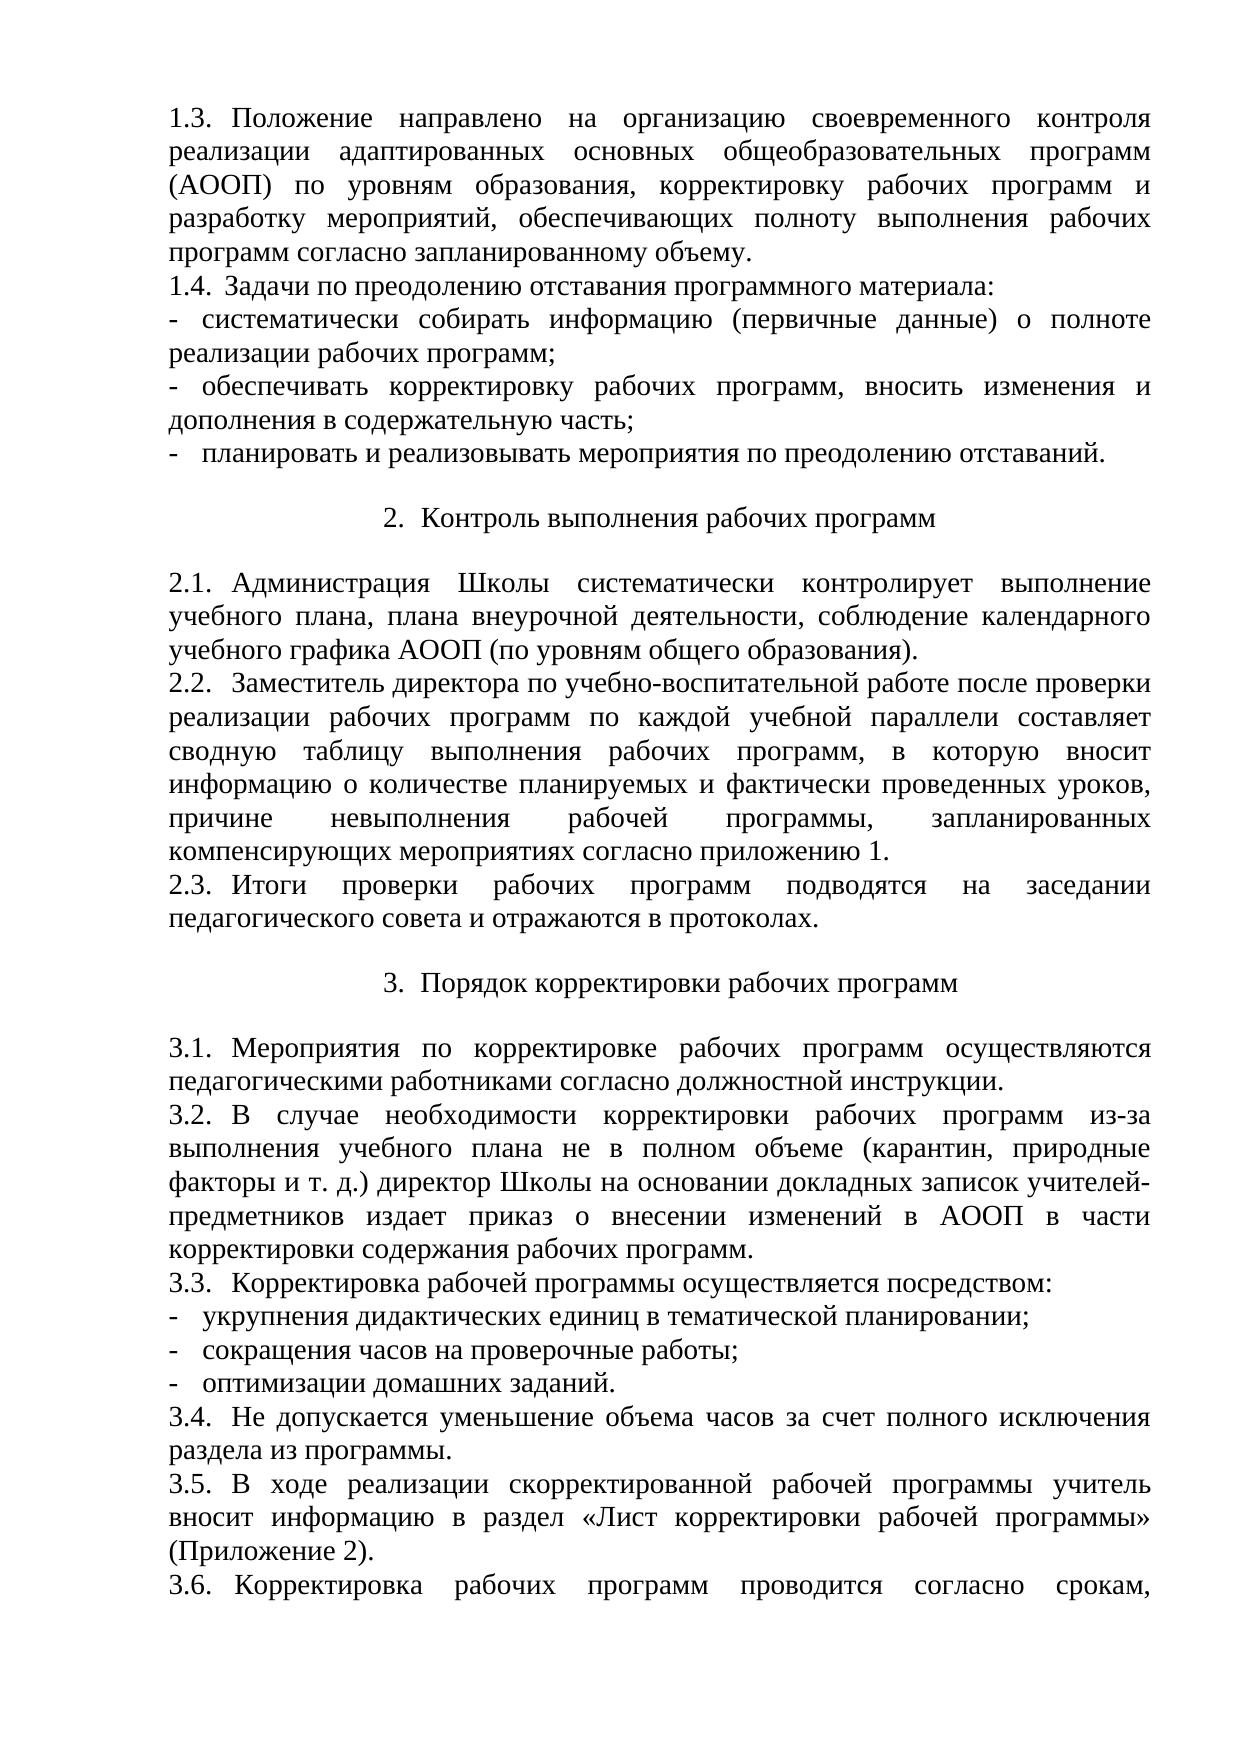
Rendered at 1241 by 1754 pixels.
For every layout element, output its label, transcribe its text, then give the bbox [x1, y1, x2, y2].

list сокращения часов на проверочные работы; [168, 1332, 1152, 1366]
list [168, 1567, 1152, 1602]
list Администрация Школы систематически контролирует выполнение учебного плана, плана внеурочной деятельности, соблюдение календарного учебного графика АООП (по уровням общего образования). [168, 566, 1152, 666]
list Итоги проверки рабочих программ подводятся на заседании педагогического совета и отражаются в протоколах. [168, 867, 1152, 934]
list планировать и реализовывать мероприятия по преодолению отставаний. [168, 436, 1152, 469]
list укрупнения дидактических единиц в тематической планировании; [168, 1299, 1152, 1332]
list обеспечивать корректировку рабочих программ, вносить изменения и дополнения в содержательную часть; [168, 369, 1152, 436]
list Корректировка рабочей программы осуществляется посредством: [168, 1265, 1152, 1299]
list В ходе реализации скорректированной рабочей программы учитель вносит информацию в раздел «Лист корректировки рабочей программы» (Приложение 2). [168, 1467, 1152, 1567]
list Контроль выполнения рабочих программ [383, 504, 1152, 533]
list Положение направлено на организацию своевременного контроля реализации адаптированных основных общеобразовательных программ (АООП) по уровням образования, корректировку рабочих программ и разработку мероприятий, обеспечивающих полноту выполнения рабочих программ согласно запланированному объему. [168, 101, 1152, 268]
list Заместитель директора по учебно-воспитательной работе после проверки реализации рабочих программ по каждой учебной параллели составляет сводную таблицу выполнения рабочих программ, в которую вносит информацию о количестве планируемых и фактически проведенных уроков, причине невыполнения рабочей программы, запланированных компенсирующих мероприятиях согласно приложению 1. [168, 666, 1152, 867]
list В случае необходимости корректировки рабочих программ из-за выполнения учебного плана не в полном объеме (карантин, природные факторы и т. д.) директор Школы на основании докладных записок учителей- предметников издает приказ о внесении изменений в АООП в части корректировки содержания рабочих программ. [168, 1098, 1152, 1265]
list Мероприятия по корректировке рабочих программ осуществляются педагогическими работниками согласно должностной инструкции. [168, 1031, 1152, 1098]
list систематически собирать информацию (первичные данные) о полноте реализации рабочих программ; [168, 302, 1152, 369]
list оптимизации домашних заданий. [168, 1366, 1152, 1399]
list Задачи по преодолению отставания программного материала: [168, 268, 1152, 302]
list Не допускается уменьшение объема часов за счет полного исключения раздела из программы. [168, 1399, 1152, 1467]
list Порядок корректировки рабочих программ [383, 969, 1152, 998]
